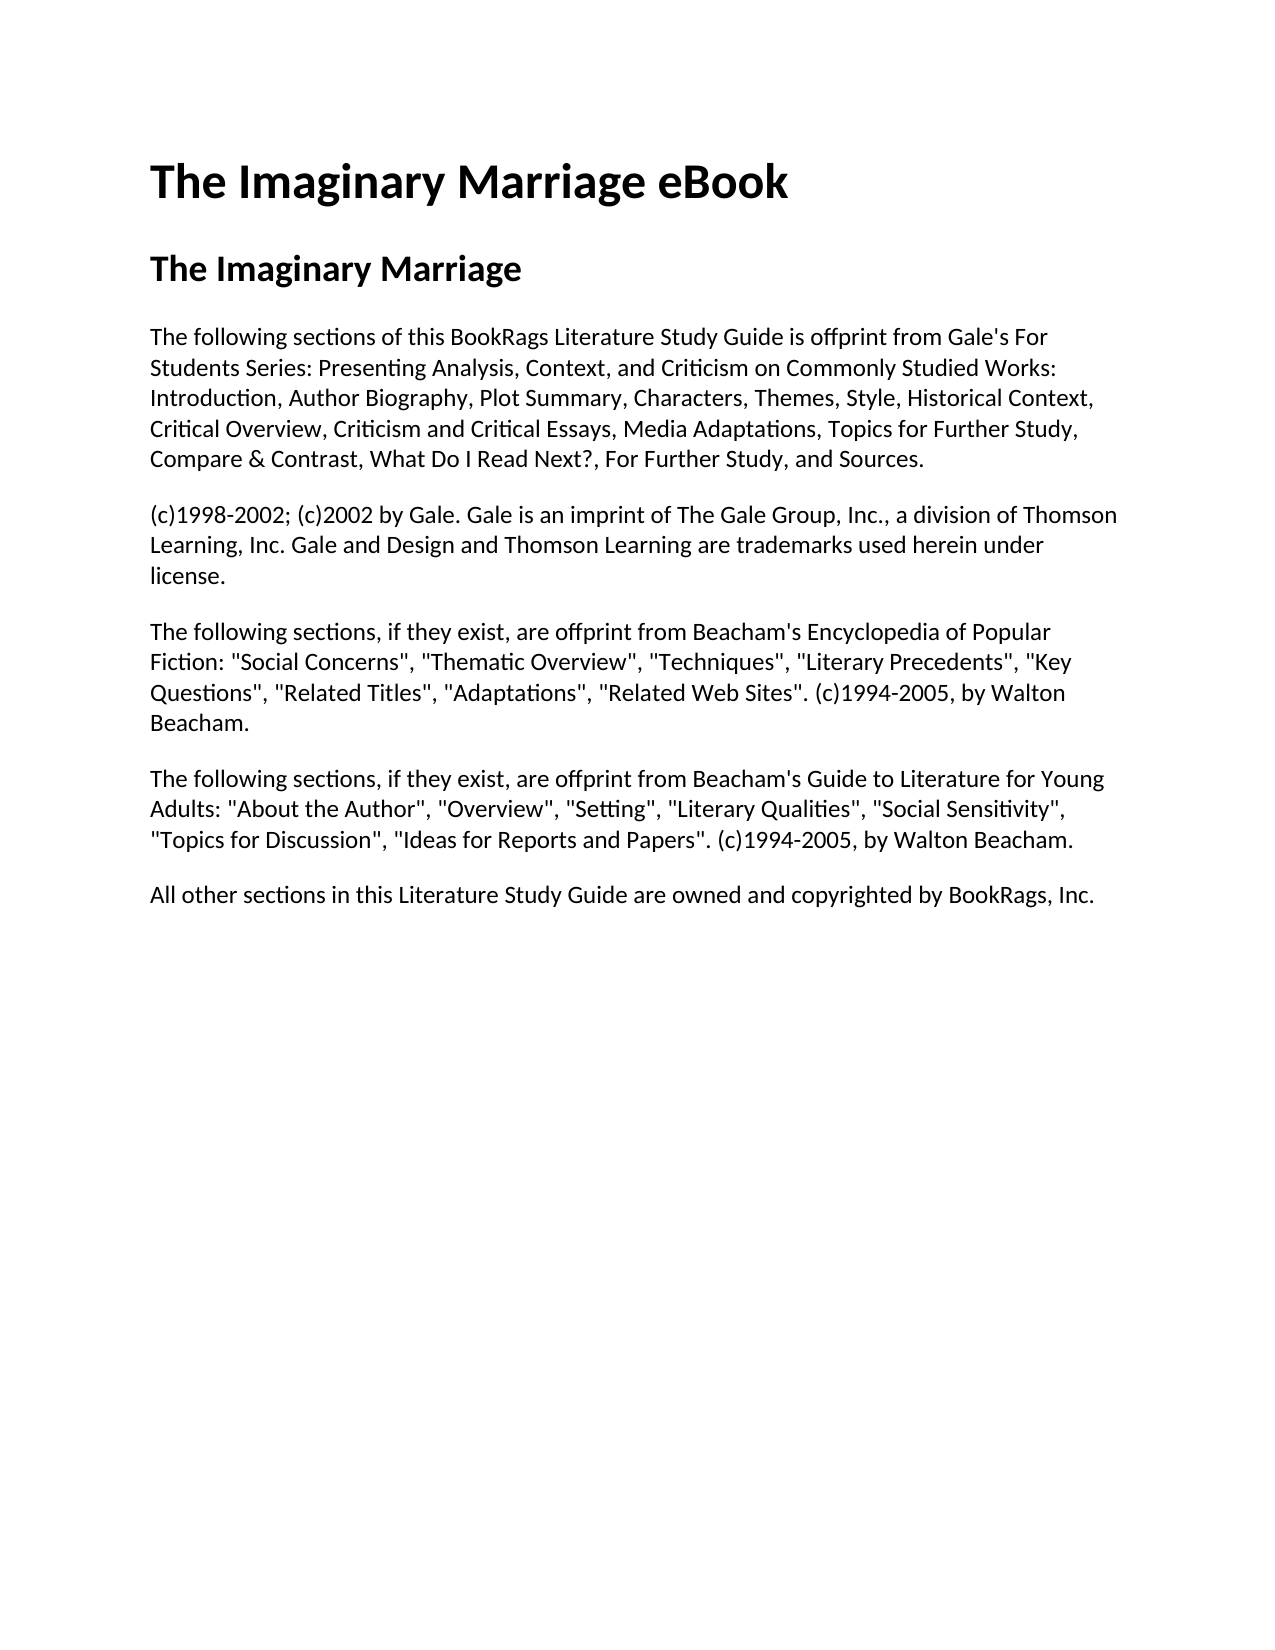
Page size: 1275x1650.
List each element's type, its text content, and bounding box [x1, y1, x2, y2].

text All other sections in this Literature Study Guide are owned and copyrighted by BookRags, Inc. [150, 879, 1125, 910]
text (c)1998-2002; (c)2002 by Gale. Gale is an imprint of The Gale Group, Inc., a division of Thomson Learning, Inc. Gale and Design and Thomson Learning are trademarks used herein under license. [150, 499, 1125, 591]
text The Imaginary Marriage eBook [150, 150, 1125, 211]
text The following sections, if they exist, are offprint from Beacham's Guide to Literature for Young Adults: "About the Author", "Overview", "Setting", "Literary Qualities", "Social Sensitivity", "Topics for Discussion", "Ideas for Reports and Papers". (c)1994-2005, by Walton Beacham. [150, 763, 1125, 854]
text The following sections of this BookRags Literature Study Guide is offprint from Gale's For Students Series: Presenting Analysis, Context, and Criticism on Commonly Studied Works: Introduction, Author Biography, Plot Summary, Characters, Themes, Style, Historical Context, Critical Overview, Criticism and Critical Essays, Media Adaptations, Topics for Further Study, Compare & Contrast, What Do I Read Next?, For Further Study, and Sources. [150, 322, 1125, 474]
text The Imaginary Marriage [150, 244, 1125, 290]
text The following sections, if they exist, are offprint from Beacham's Encyclopedia of Popular Fiction: "Social Concerns", "Thematic Overview", "Techniques", "Literary Precedents", "Key Questions", "Related Titles", "Adaptations", "Related Web Sites". (c)1994-2005, by Walton Beacham. [150, 616, 1125, 738]
